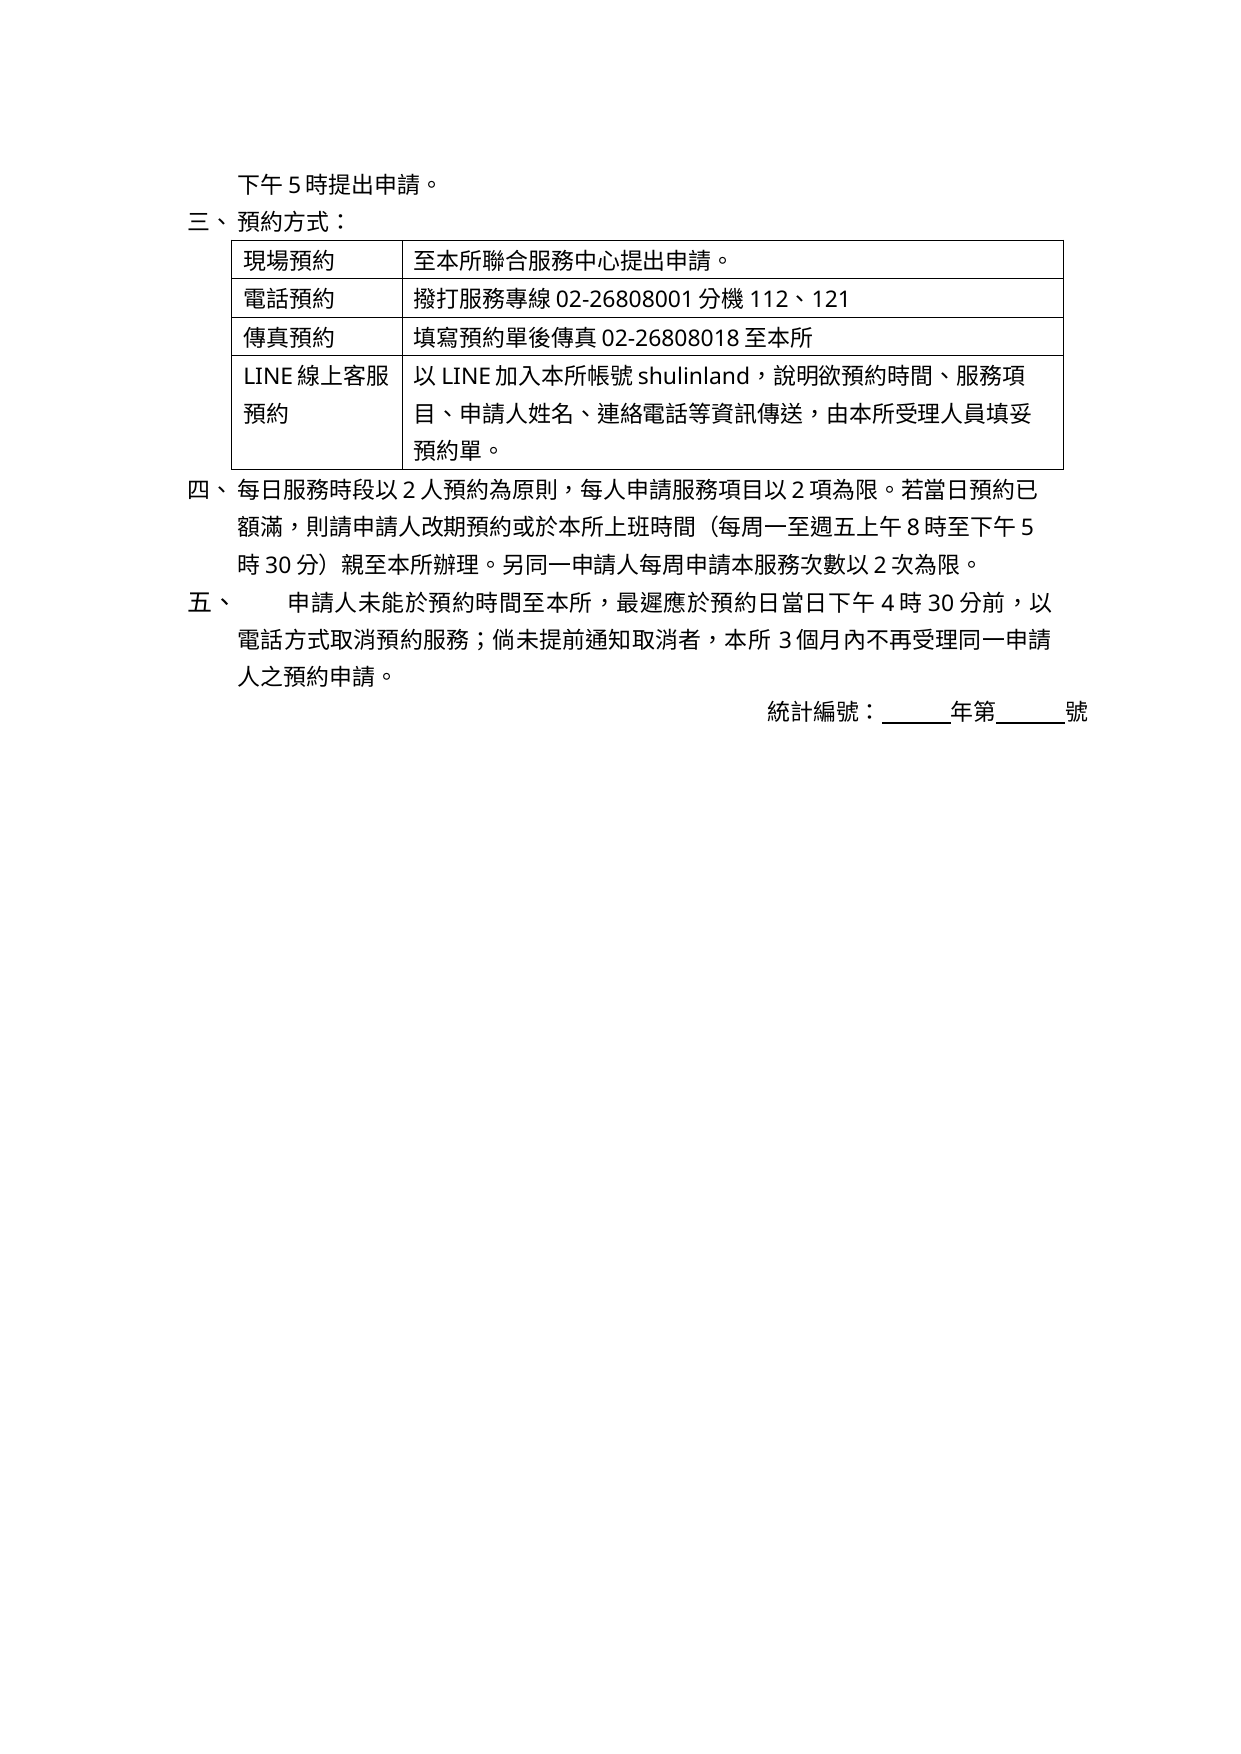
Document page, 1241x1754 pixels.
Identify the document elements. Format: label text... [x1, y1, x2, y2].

table_header 至本所聯合服務中心提出申請。 [403, 241, 1063, 278]
table_cell 以LINE加入本所帳號shulinland，說明欲預約時間、服務項目、申請人姓名、連絡電話等資訊傳送，由本所受理人員填妥預約單。 [403, 356, 1063, 469]
list 預約方式： [187, 202, 1053, 239]
list 申請人未能於預約時間至本所，最遲應於預約日當日下午4時30分前，以電話方式取消預約服務；倘未提前通知取消者，本所3個月內不再受理同一申請人之預約申請。 [187, 582, 1053, 695]
table_cell LINE線上客服預約 [232, 356, 402, 469]
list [187, 164, 1053, 202]
table_cell 填寫預約單後傳真02-26808018至本所 [403, 318, 1063, 355]
table_cell 傳真預約 [232, 318, 402, 355]
table_cell 電話預約 [232, 279, 402, 317]
table_header 現場預約 [232, 241, 402, 278]
list 每日服務時段以2人預約為原則，每人申請服務項目以2項為限。若當日預約已額滿，則請申請人改期預約或於本所上班時間（每周一至週五上午8時至下午5時30分）親至本所辦理。另同一申請人每周申請本服務次數以2次為限。 [187, 470, 1053, 582]
table_cell 撥打服務專線02-26808001分機112、121 [403, 279, 1063, 317]
